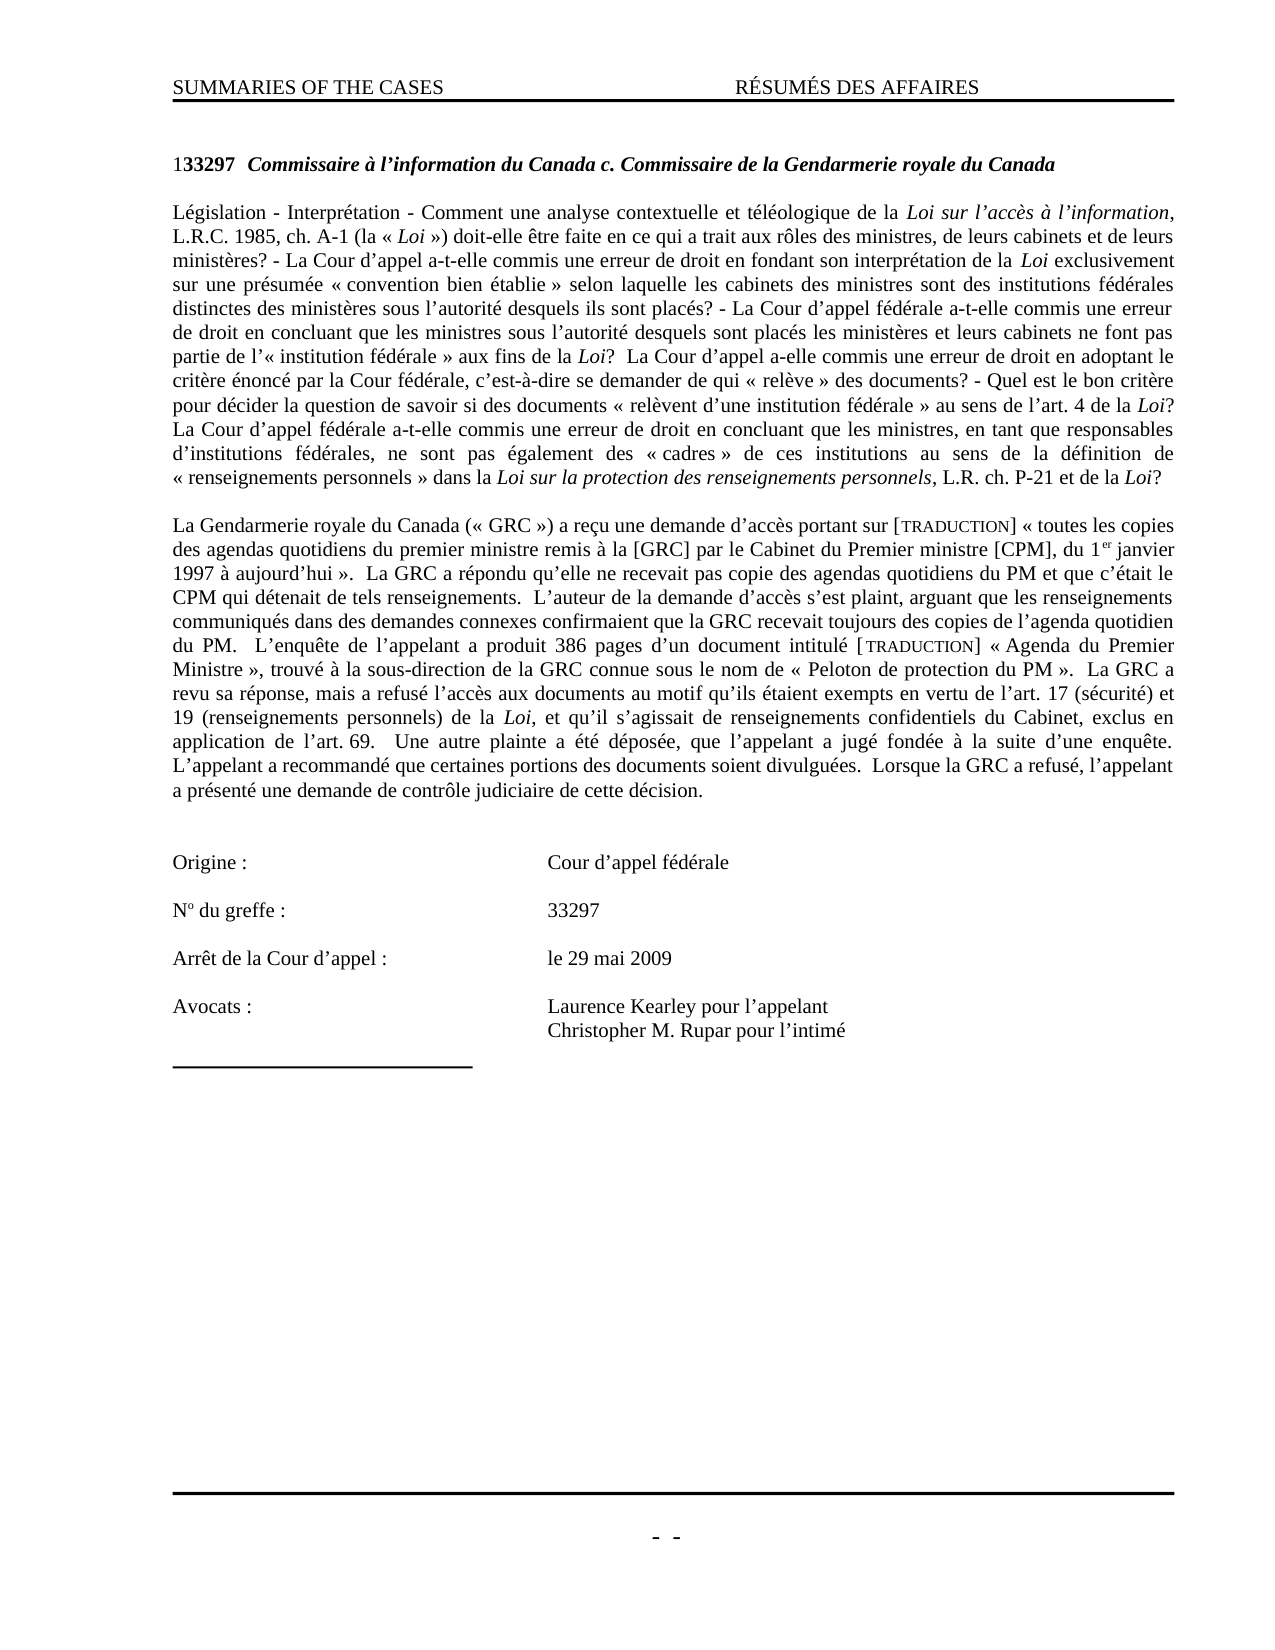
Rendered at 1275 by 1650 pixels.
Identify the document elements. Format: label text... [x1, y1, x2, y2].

text La Gendarmerie royale du Canada (« GRC ») a reçu une demande d’accès portant sur [traduction] « toutes les copies des agendas quotidiens du premier ministre remis à la [GRC] par le Cabinet du Premier ministre [CPM], du 1er janvier 1997 à aujourd’hui ». La GRC a répondu qu’elle ne recevait pas copie des agendas quotidiens du PM et que c’était le CPM qui détenait de tels renseignements. L’auteur de la demande d’accès s’est plaint, arguant que les renseignements communiqués dans des demandes connexes confirmaient que la GRC recevait toujours des copies de l’agenda quotidien du PM. L’enquête de l’appelant a produit 386 pages d’un document intitulé [traduction] « Agenda du Premier Ministre », trouvé à la sous-direction de la GRC connue sous le nom de « Peloton de protection du PM ». La GRC a revu sa réponse, mais a refusé l’accès aux documents au motif qu’ils étaient exempts en vertu de l’art. 17 (sécurité) et 19 (renseignements personnels) de la Loi, et qu’il s’agissait de renseignements confidentiels du Cabinet, exclus en application de l’art. 69. Une autre plainte a été déposée, que l’appelant a jugé fondée à la suite d’une enquête. L’appelant a recommandé que certaines portions des documents soient divulguées. Lorsque la GRC a refusé, l’appelant a présenté une demande de contrôle judiciaire de cette décision. [172, 513, 1174, 802]
text Arrêt de la Cour d’appel : le 29 mai 2009 [172, 946, 1174, 970]
text No du greffe : 33297 [172, 898, 1174, 922]
text Avocats : Laurence Kearley pour l’appelant [172, 994, 1174, 1018]
text Législation - Interprétation - Comment une analyse contextuelle et téléologique de la Loi sur l’accès à l’information, L.R.C. 1985, ch. A-1 (la « Loi ») doit-elle être faite en ce qui a trait aux rôles des ministres, de leurs cabinets et de leurs ministères? - La Cour d’appel a-t-elle commis une erreur de droit en fondant son interprétation de la Loi exclusivement sur une présumée « convention bien établie » selon laquelle les cabinets des ministres sont des institutions fédérales distinctes des ministères sous l’autorité desquels ils sont placés? - La Cour d’appel fédérale a-t-elle commis une erreur de droit en concluant que les ministres sous l’autorité desquels sont placés les ministères et leurs cabinets ne font pas partie de l’« institution fédérale » aux fins de la Loi? La Cour d’appel a-elle commis une erreur de droit en adoptant le critère énoncé par la Cour fédérale, c’est-à-dire se demander de qui « relève » des documents? - Quel est le bon critère pour décider la question de savoir si des documents « relèvent d’une institution fédérale » au sens de l’art. 4 de la Loi? La Cour d’appel fédérale a-t-elle commis une erreur de droit en concluant que les ministres, en tant que responsables d’institutions fédérales, ne sont pas également des « cadres » de ces institutions au sens de la définition de « renseignements personnels » dans la Loi sur la protection des renseignements personnels, L.R. ch. P-21 et de la Loi? [172, 200, 1174, 489]
text Origine : Cour d’appel fédérale [172, 850, 1174, 874]
text Christopher M. Rupar pour l’intimé [547, 1018, 1174, 1042]
text 33297 Commissaire à l’information du Canada c. Commissaire de la Gendarmerie royale du Canada [172, 152, 1174, 176]
